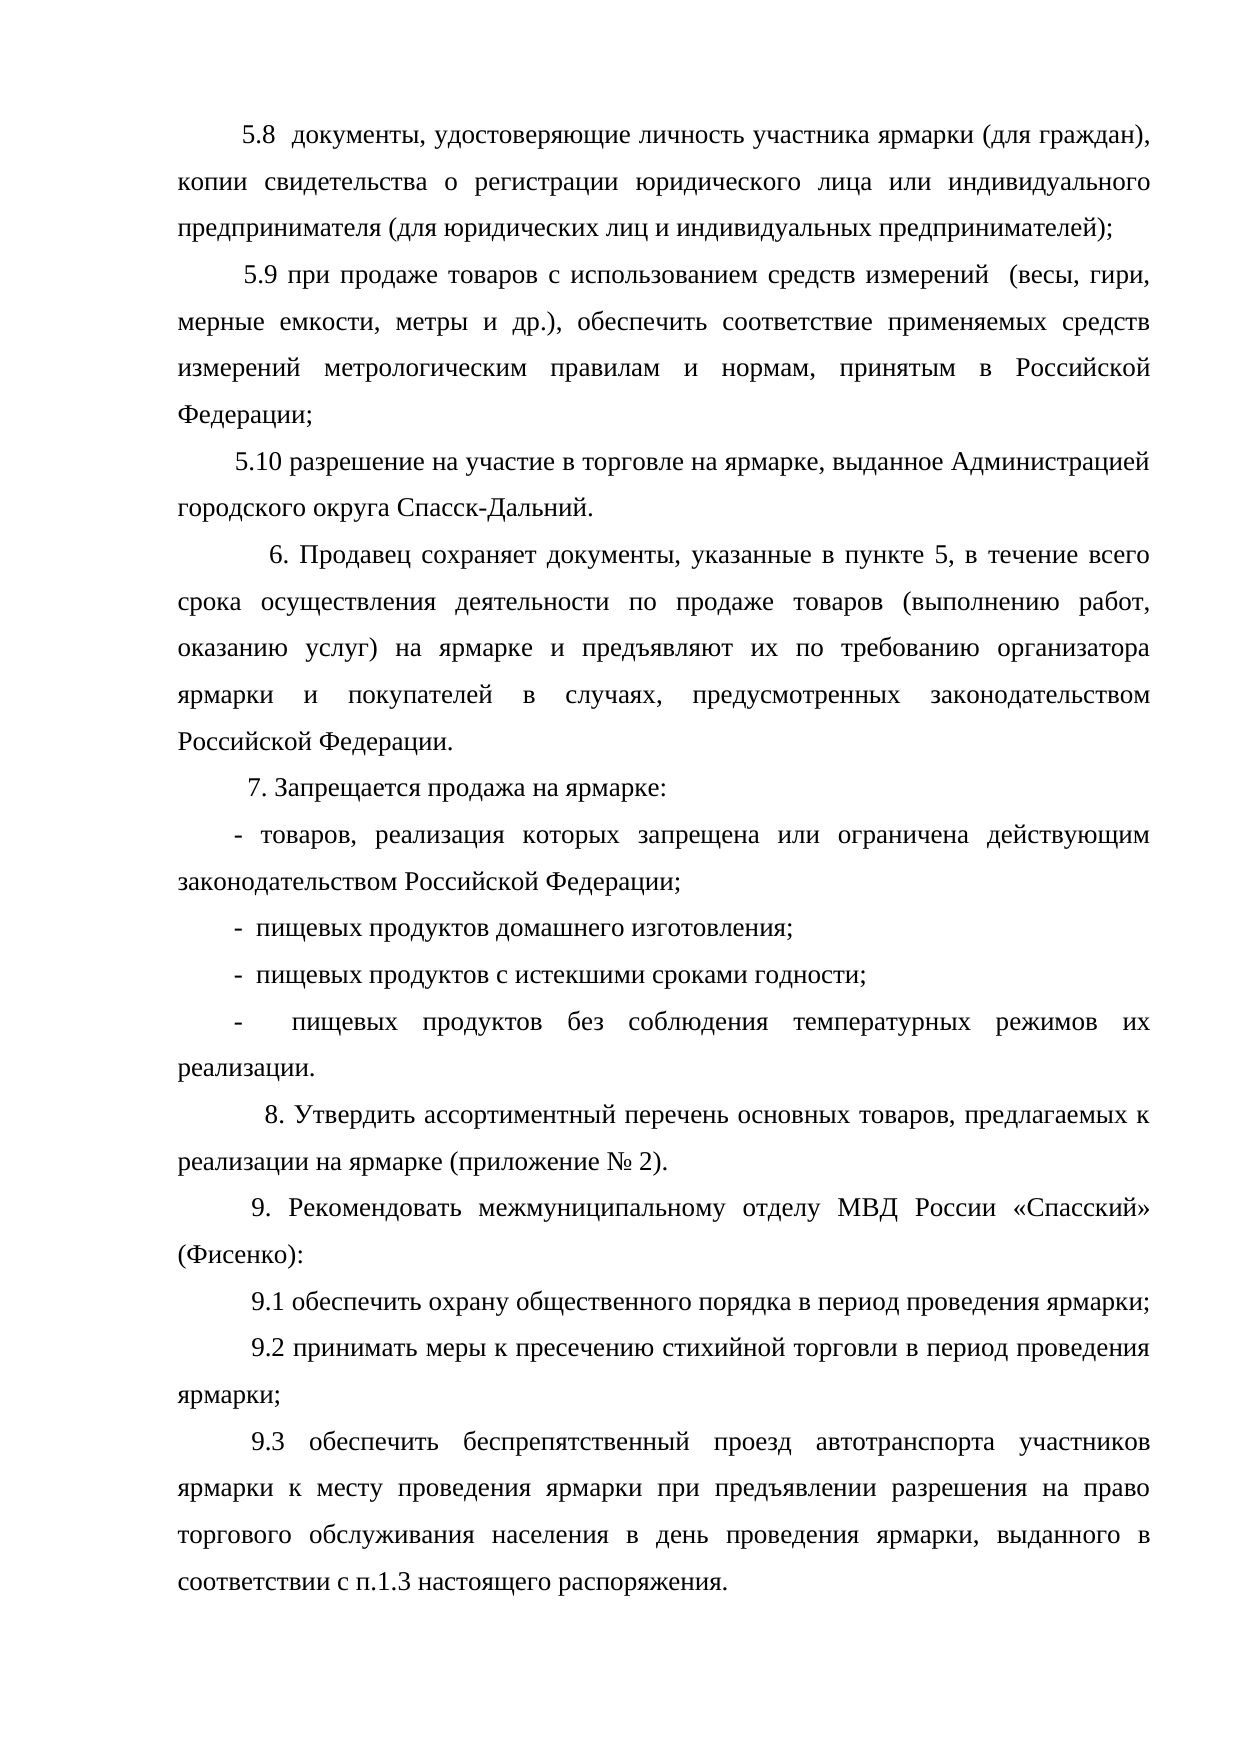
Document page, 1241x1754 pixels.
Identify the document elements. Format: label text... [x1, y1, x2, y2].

text 7. Запрещается продажа на ярмарке: [177, 771, 1152, 803]
text - пищевых продуктов без соблюдения температурных режимов их реализации. [177, 1005, 1152, 1083]
text 5.8 документы, удостоверяющие личность участника ярмарки (для граждан), копии свидетельства о регистрации юридического лица или индивидуального предпринимателя (для юридических лиц и индивидуальных предпринимателей); [177, 118, 1152, 243]
text 9.1 обеспечить охрану общественного порядка в период проведения ярмарки; [177, 1285, 1152, 1316]
text 5.10 разрешение на участие в торговле на ярмарке, выданное Администрацией городского округа Спасск-Дальний. [177, 445, 1152, 523]
text 9.2 принимать меры к пресечению стихийной торговли в период проведения ярмарки; [177, 1331, 1152, 1409]
text 6. Продавец сохраняет документы, указанные в пункте 5, в течение всего срока осуществления деятельности по продаже товаров (выполнению работ, оказанию услуг) на ярмарке и предъявляют их по требованию организатора ярмарки и покупателей в случаях, предусмотренных законодательством Российской Федерации. [177, 538, 1152, 756]
text - товаров, реализация которых запрещена или ограничена действующим законодательством Российской Федерации; [177, 818, 1152, 896]
text - пищевых продуктов домашнего изготовления; [177, 911, 1152, 943]
text 8. Утвердить ассортиментный перечень основных товаров, предлагаемых к реализации на ярмарке (приложение № 2). [177, 1098, 1152, 1176]
text 9.3 обеспечить беспрепятственный проезд автотранспорта участников ярмарки к месту проведения ярмарки при предъявлении разрешения на право торгового обслуживания населения в день проведения ярмарки, выданного в соответствии с п.1.3 настоящего распоряжения. [177, 1425, 1152, 1596]
text 9. Рекомендовать межмуниципальному отделу МВД России «Спасский» (Фисенко): [177, 1191, 1152, 1269]
text 5.9 при продаже товаров с использованием средств измерений (весы, гири, мерные емкости, метры и др.), обеспечить соответствие применяемых средств измерений метрологическим правилам и нормам, принятым в Российской Федерации; [177, 258, 1152, 429]
text - пищевых продуктов с истекшими сроками годности; [177, 958, 1152, 989]
